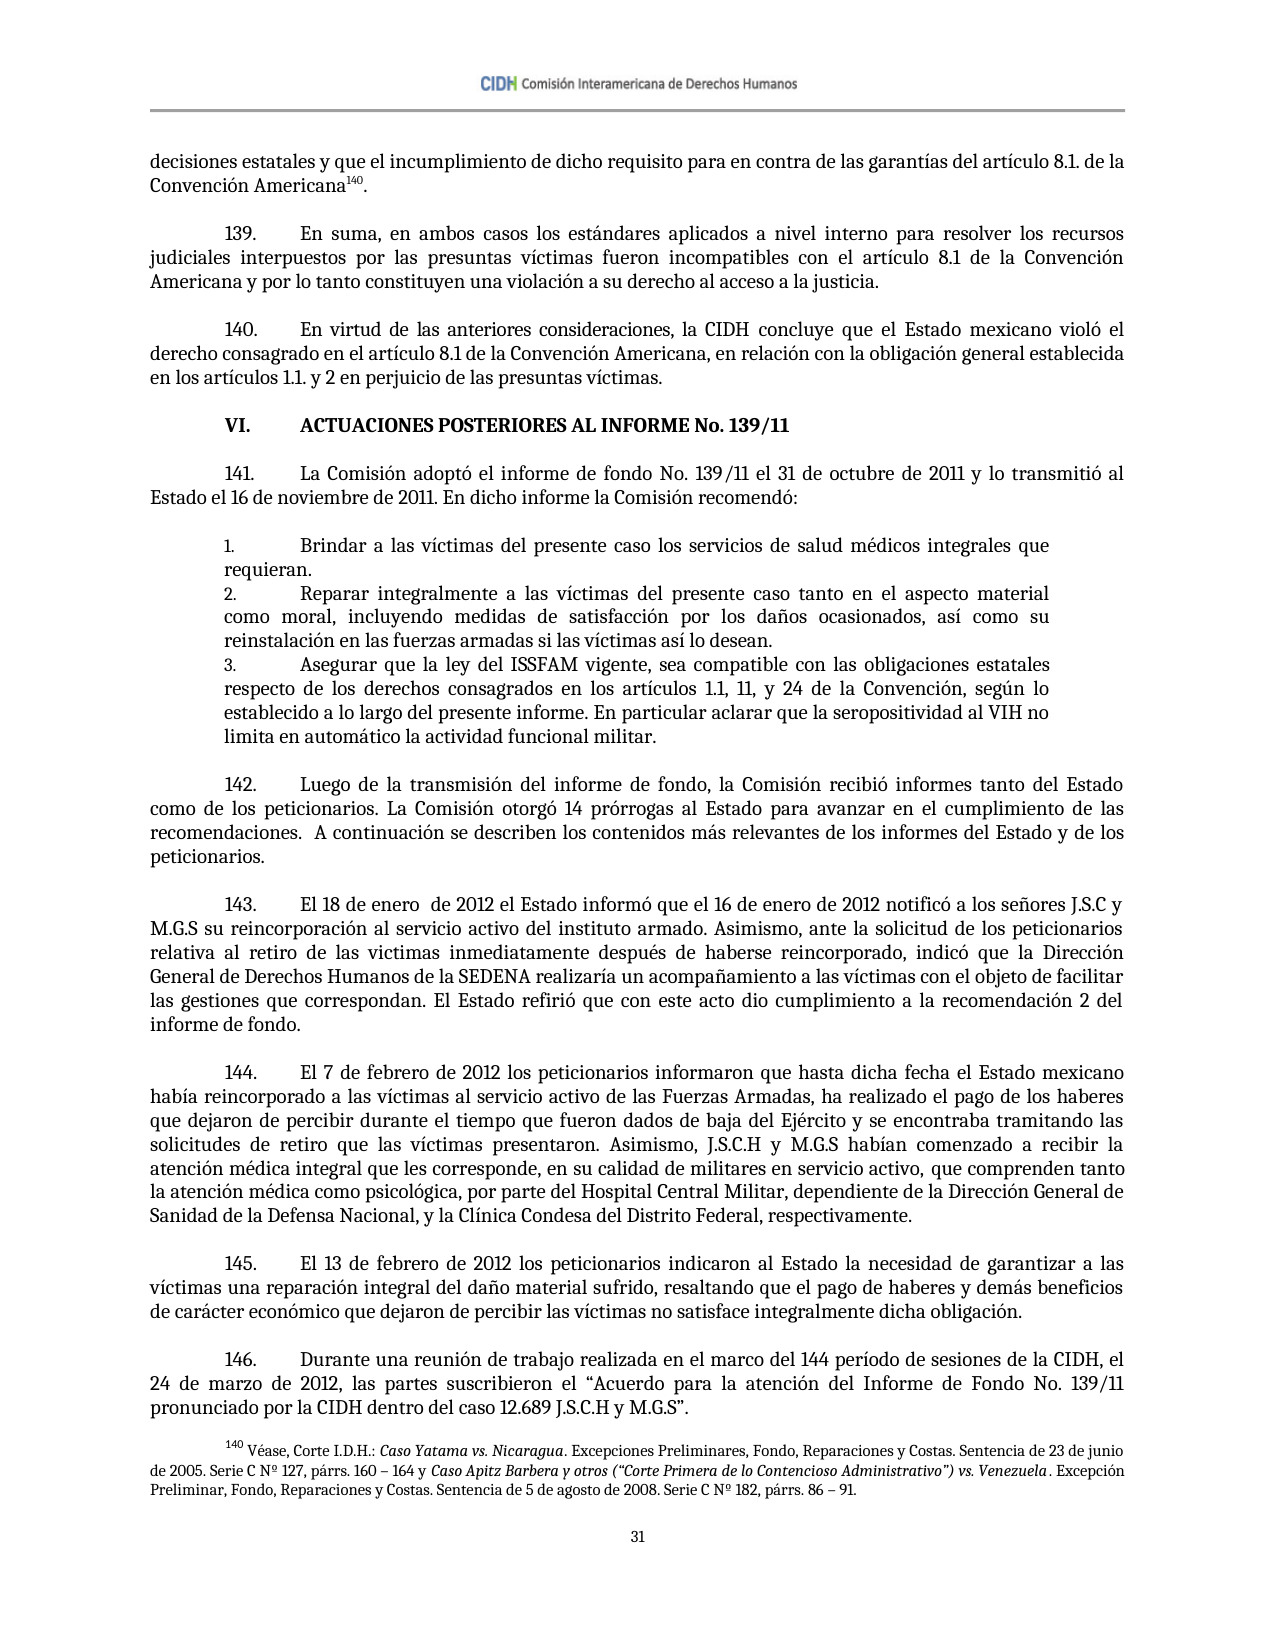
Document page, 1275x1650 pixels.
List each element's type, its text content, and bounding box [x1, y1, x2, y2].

list En suma, en ambos casos los estándares aplicados a nivel interno para resolver los recursos judiciales interpuestos por las presuntas víctimas fueron incompatibles con el artículo 8.1 de la Convención Americana y por lo tanto constituyen una violación a su derecho al acceso a la justicia. [150, 222, 1125, 294]
list Asegurar que la ley del ISSFAM vigente, sea compatible con las obligaciones estatales respecto de los derechos consagrados en los artículos 1.1, 11, y 24 de la Convención, según lo establecido a lo largo del presente informe. En particular aclarar que la seropositividad al VIH no limita en automático la actividad funcional militar. [224, 653, 1051, 749]
list Luego de la transmisión del informe de fondo, la Comisión recibió informes tanto del Estado como de los peticionarios. La Comisión otorgó 14 prórrogas al Estado para avanzar en el cumplimiento de las recomendaciones. A continuación se describen los contenidos más relevantes de los informes del Estado y de los peticionarios. [150, 773, 1125, 869]
list Reparar integralmente a las víctimas del presente caso tanto en el aspecto material como moral, incluyendo medidas de satisfacción por los daños ocasionados, así como su reinstalación en las fuerzas armadas si las víctimas así lo desean. [224, 581, 1051, 653]
list El 13 de febrero de 2012 los peticionarios indicaron al Estado la necesidad de garantizar a las víctimas una reparación integral del daño material sufrido, resaltando que el pago de haberes y demás beneficios de carácter económico que dejaron de percibir las víctimas no satisface integralmente dicha obligación. [150, 1252, 1125, 1324]
list Brindar a las víctimas del presente caso los servicios de salud médicos integrales que requieran. [224, 533, 1051, 581]
list En virtud de las anteriores consideraciones, la CIDH concluye que el Estado mexicano violó el derecho consagrado en el artículo 8.1 de la Convención Americana, en relación con la obligación general establecida en los artículos 1.1. y 2 en perjuicio de las presuntas víctimas. [150, 318, 1125, 389]
list El 7 de febrero de 2012 los peticionarios informaron que hasta dicha fecha el Estado mexicano había reincorporado a las víctimas al servicio activo de las Fuerzas Armadas, ha realizado el pago de los haberes que dejaron de percibir durante el tiempo que fueron dados de baja del Ejército y se encontraba tramitando las solicitudes de retiro que las víctimas presentaron. Asimismo, J.S.C.H y M.G.S habían comenzado a recibir la atención médica integral que les corresponde, en su calidad de militares en servicio activo, que comprenden tanto la atención médica como psicológica, por parte del Hospital Central Militar, dependiente de la Dirección General de Sanidad de la Defensa Nacional, y la Clínica Condesa del Distrito Federal, respectivamente. [150, 1060, 1125, 1228]
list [150, 150, 1125, 198]
picture [475, 75, 800, 93]
list Durante una reunión de trabajo realizada en el marco del 144 período de sesiones de la CIDH, el 24 de marzo de 2012, las partes suscribieron el “Acuerdo para la atención del Informe de Fondo No. 139/11 pronunciado por la CIDH dentro del caso 12.689 J.S.C.H y M.G.S”. [150, 1348, 1125, 1420]
list El 18 de enero de 2012 el Estado informó que el 16 de enero de 2012 notificó a los señores J.S.C y M.G.S su reincorporación al servicio activo del instituto armado. Asimismo, ante la solicitud de los peticionarios relativa al retiro de las victimas inmediatamente después de haberse reincorporado, indicó que la Dirección General de Derechos Humanos de la SEDENA realizaría un acompañamiento a las víctimas con el objeto de facilitar las gestiones que correspondan. El Estado refirió que con este acto dio cumplimiento a la recomendación 2 del informe de fondo. [150, 893, 1125, 1036]
list La Comisión adoptó el informe de fondo No. 139/11 el 31 de octubre de 2011 y lo transmitió al Estado el 16 de noviembre de 2011. En dicho informe la Comisión recomendó: [150, 461, 1125, 509]
subtitle ACTUACIONES POSTERIORES AL INFORME No. 139/11 [225, 413, 1125, 437]
